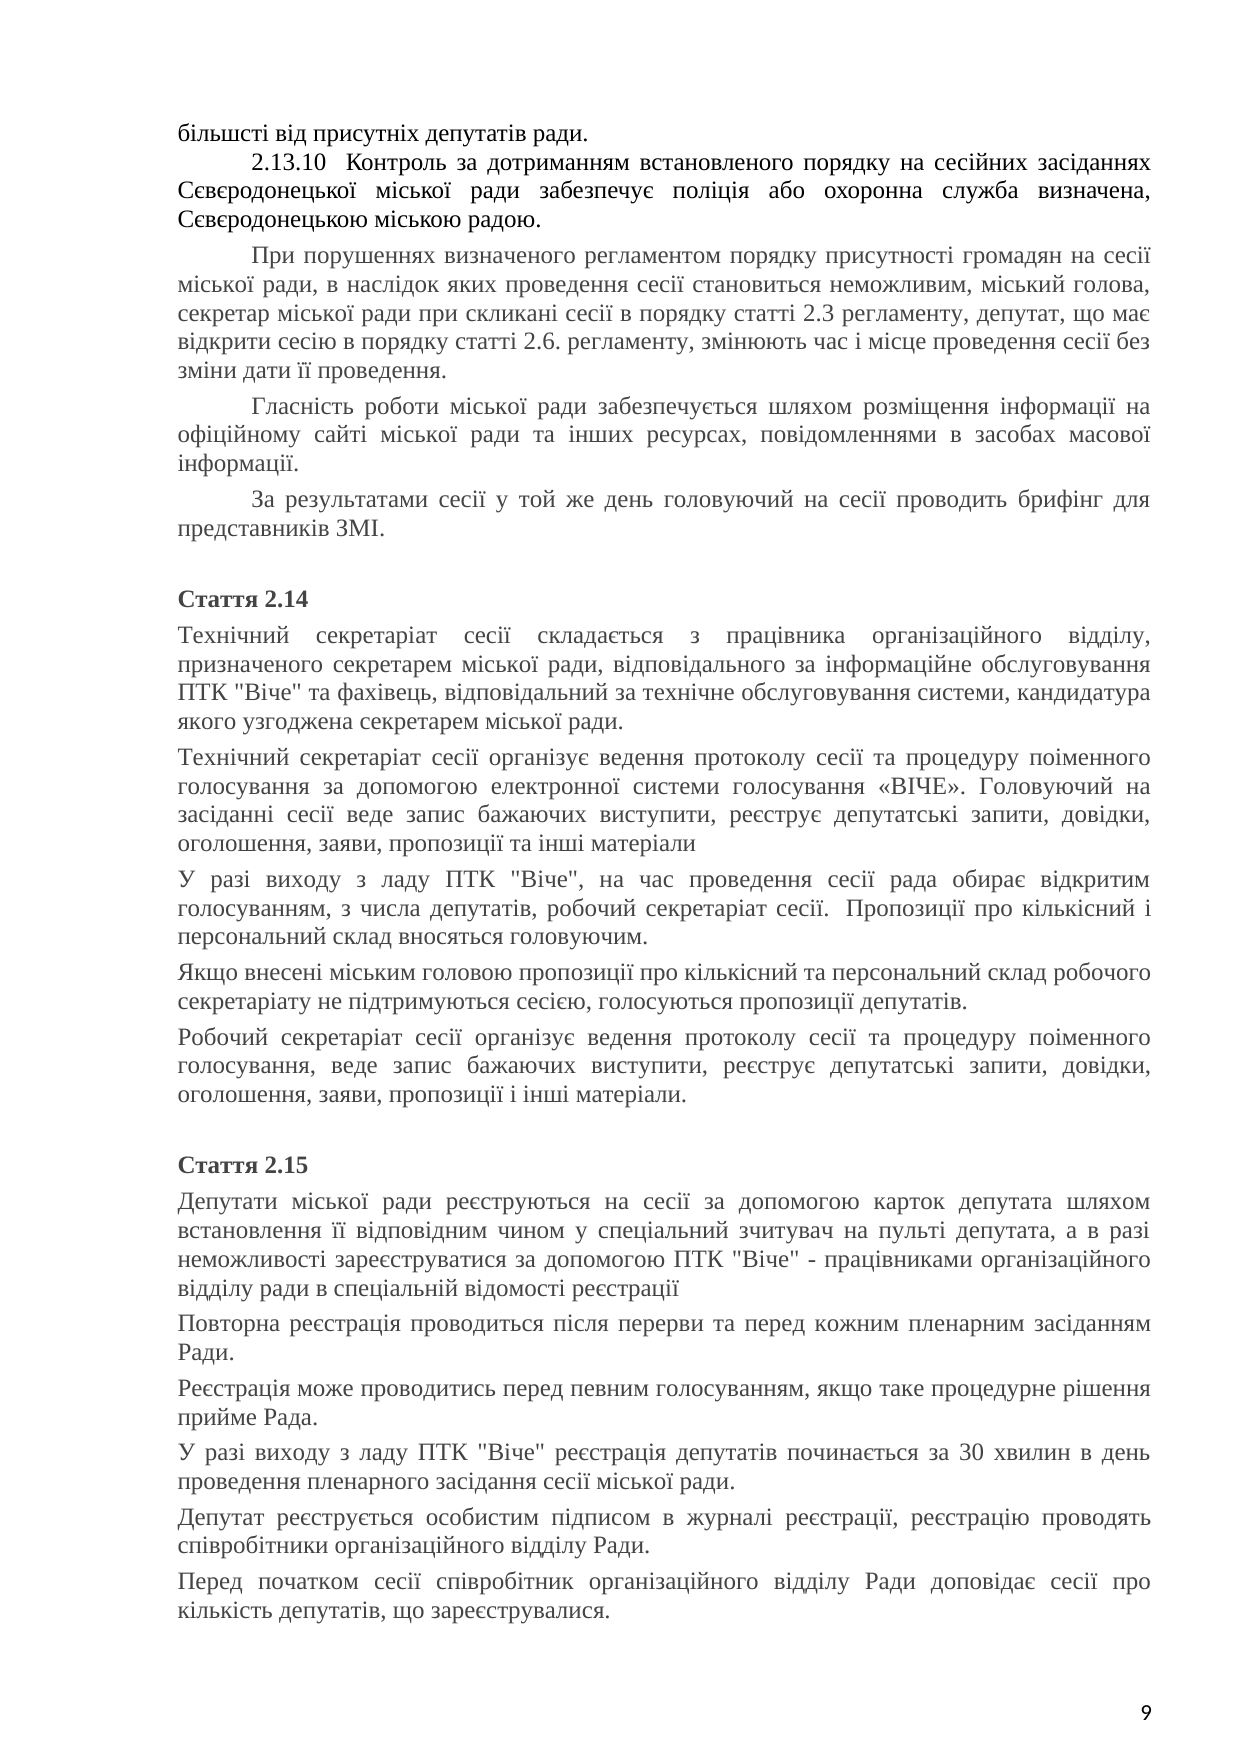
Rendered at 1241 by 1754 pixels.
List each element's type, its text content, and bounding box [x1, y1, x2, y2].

text Якщо внесені міським головою пропозиції про кількісний та персональний склад робочого секретаріату не підтримуються сесією, голосуються пропозиції депутатів. [177, 957, 1152, 1015]
text При порушеннях визначеного регламентом порядку присутності громадян на сесії міської ради, в наслідок яких проведення сесії становиться неможливим, міський голова, секретар міської ради при скликані сесії в порядку статті 2.3 регламенту, депутат, що має відкрити сесію в порядку статті 2.6. регламенту, змінюють час і місце проведення сесії без зміни дати її проведення. [177, 240, 1152, 384]
text Повторна реєстрація проводиться після перерви та перед кожним пленарним засіданням Ради. [177, 1308, 1152, 1366]
text У разі виходу з ладу ПТК "Віче", на час проведення сесії рада обирає відкритим голосуванням, з числа депутатів, робочий секретаріат сесії. Пропозиції про кількісний і персональний склад вносяться головуючим. [177, 864, 1152, 950]
text Перед початком сесії співробітник організаційного відділу Ради доповідає сесії про кількість депутатів, що зареєструвалися. [177, 1566, 1152, 1624]
text 2.13.10 Контроль за дотриманням встановленого порядку на сесійних засіданнях Сєвєродонецької міської ради забезпечує поліція або охоронна служба визначена, Сєвєродонецькою міською радою. [177, 147, 1152, 233]
text У разі виходу з ладу ПТК "Віче" реєстрація депутатів починається за 30 хвилин в день проведення пленарного засідання сесії міської ради. [177, 1437, 1152, 1495]
text За результатами сесії у той же день головуючий на сесії проводить брифінг для представників ЗМІ. [177, 484, 1152, 542]
text Робочий секретаріат сесії організує ведення протоколу сесії та процедуру поіменного голосування, веде запис бажаючих виступити, реєструє депутатські запити, довідки, оголошення, заяви, пропозиції і інші матеріали. [177, 1022, 1152, 1108]
text Депутат реєструється особистим підписом в журналі реєстрації, реєстрацію проводять співробітники організаційного відділу Ради. [177, 1502, 1152, 1559]
text Депутати міської ради реєструються на сесії за допомогою карток депутата шляхом встановлення її відповідним чином у спеціальний зчитувач на пульті депутата, а в разі неможливості зареєструватися за допомогою ПТК "Віче" - працівниками організаційного відділу ради в спеціальній відомості реєстрації [177, 1186, 1152, 1301]
text Стаття 2.14 [177, 584, 1152, 613]
text Стаття 2.15 [177, 1151, 1152, 1179]
text Технічний секретаріат сесії складається з працівника організаційного відділу, призначеного секретарем міської ради, відповідального за інформаційне обслуговування ПТК "Віче" та фахівець, відповідальний за технічне обслуговування системи, кандидатура якого узгоджена секретарем міської ради. [177, 620, 1152, 735]
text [177, 118, 1152, 147]
text Технічний секретаріат сесії організує ведення протоколу сесії та процедуру поіменного голосування за допомогою електронної системи голосування «ВІЧЕ». Головуючий на засіданні сесії веде запис бажаючих виступити, реєструє депутатські запити, довідки, оголошення, заяви, пропозиції та інші матеріали [177, 742, 1152, 857]
text Реєстрація може проводитись перед певним голосуванням, якщо таке процедурне рішення прийме Рада. [177, 1373, 1152, 1430]
text Гласність роботи міської ради забезпечується шляхом розміщення інформації на офіційному сайті міської ради та інших ресурсах, повідомленнями в засобах масової інформації. [177, 391, 1152, 477]
